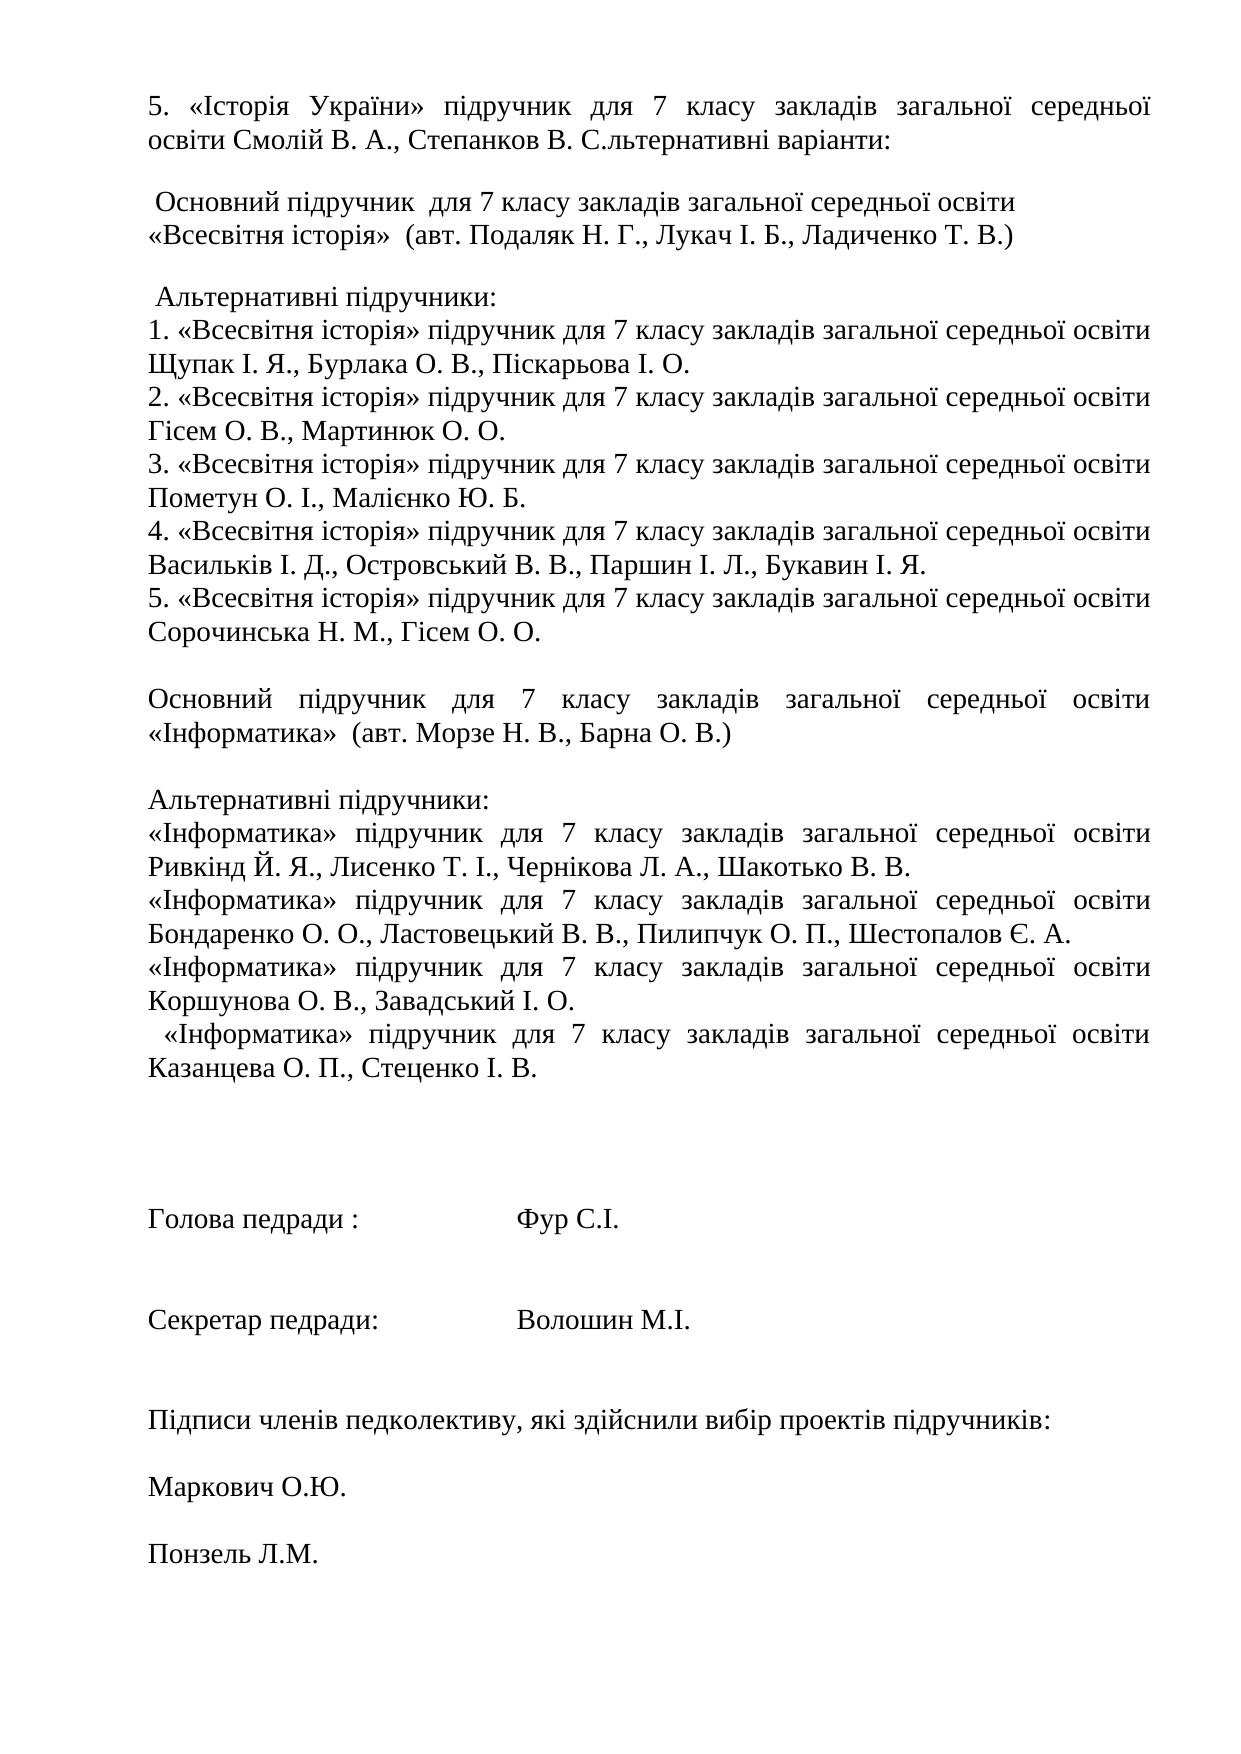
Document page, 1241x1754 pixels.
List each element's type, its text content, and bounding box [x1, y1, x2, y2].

text «Інформатика» підручник для 7 класу закладів загальної середньої освіти Ривкінд Й. Я., Лисенко Т. І., Чернікова Л. А., Шакотько В. В. [148, 815, 1152, 882]
text Альтернативні підручники: [148, 782, 1152, 815]
text «Інформатика» підручник для 7 класу закладів загальної середньої освіти Коршунова О. В., Завадський І. О. [148, 949, 1152, 1017]
text Секретар педради: Волошин М.І. [148, 1302, 1152, 1335]
text Основний підручник для 7 класу закладів загальної середньої освіти [148, 184, 1152, 217]
text 3. «Всесвітня історія» підручник для 7 класу закладів загальної середньої освіти Пометун О. І., Малієнко Ю. Б. [148, 446, 1152, 513]
text Основний підручник для 7 класу закладів загальної середньої освіти «Інформатика» (авт. Морзе Н. В., Барна О. В.) [148, 681, 1152, 748]
text Маркович О.Ю. [148, 1469, 1152, 1503]
text 2. «Всесвітня історія» підручник для 7 класу закладів загальної середньої освіти Гісем О. В., Мартинюк О. О. [148, 379, 1152, 446]
text 1. «Всесвітня історія» підручник для 7 класу закладів загальної середньої освіти Щупак І. Я., Бурлака О. В., Піскарьова І. О. [148, 312, 1152, 379]
text 4. «Всесвітня історія» підручник для 7 класу закладів загальної середньої освіти Васильків І. Д., Островський В. В., Паршин І. Л., Букавин І. Я. [148, 513, 1152, 581]
text 5. «Всесвітня історія» підручник для 7 класу закладів загальної середньої освіти Сорочинська Н. М., Гісем О. О. [148, 581, 1152, 648]
text Понзель Л.М. [148, 1537, 1152, 1570]
text 5. «Історія України» підручник для 7 класу закладів загальної середньої освіти Смолій В. А., Степанков В. С.льтернативні варіанти: [148, 88, 1152, 156]
text Альтернативні підручники: [148, 279, 1152, 312]
text «Всесвітня історія» (авт. Подаляк Н. Г., Лукач І. Б., Ладиченко Т. В.) [148, 217, 1152, 251]
text «Інформатика» підручник для 7 класу закладів загальної середньої освіти Казанцева О. П., Стеценко І. В. [148, 1017, 1152, 1084]
text Голова педради : Фур С.І. [148, 1201, 1152, 1235]
text «Інформатика» підручник для 7 класу закладів загальної середньої освіти Бондаренко О. О., Ластовецький В. В., Пилипчук О. П., Шестопалов Є. А. [148, 882, 1152, 949]
text Підписи членів педколективу, які здійснили вибір проектів підручників: [148, 1402, 1152, 1436]
